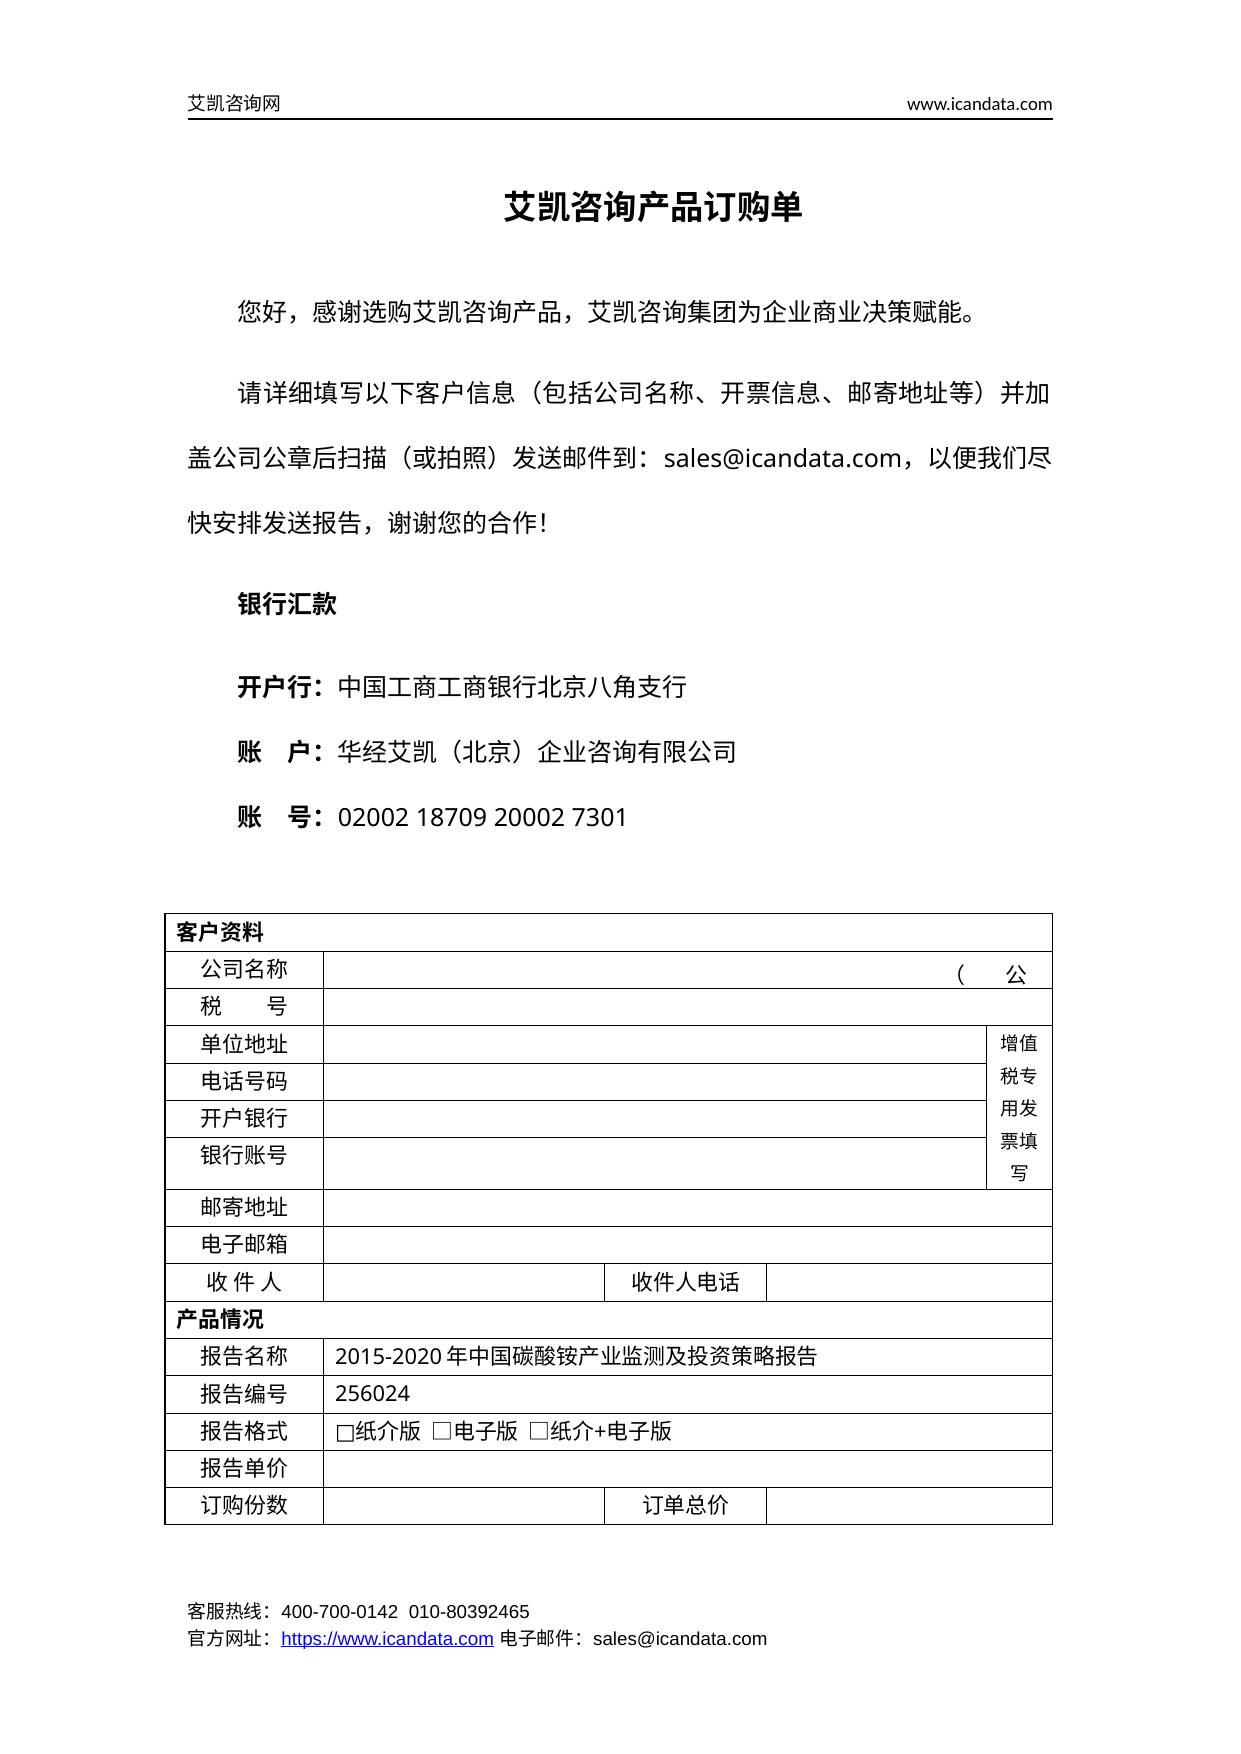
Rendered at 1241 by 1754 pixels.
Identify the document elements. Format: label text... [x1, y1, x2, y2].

table_cell 电话号码 [166, 1064, 323, 1100]
table_cell 订购份数 [166, 1488, 323, 1524]
table_cell [324, 1026, 986, 1062]
table_cell 单位地址 [166, 1026, 323, 1062]
text 艾凯咨询产品订购单 [187, 172, 1053, 237]
table_cell 收件人电话 [605, 1264, 766, 1301]
text 开户行：中国工商工商银行北京八角支行 [187, 653, 1053, 718]
text 账 户：华经艾凯（北京）企业咨询有限公司 [187, 718, 1053, 783]
table_cell 256024 [324, 1376, 1052, 1412]
table_cell [324, 1064, 986, 1100]
table_cell [324, 952, 1052, 988]
table_cell 邮寄地址 [166, 1190, 323, 1226]
text 请详细填写以下客户信息（包括公司名称、开票信息、邮寄地址等）并加盖公司公章后扫描（或拍照）发送邮件到：sales@icandata.com，以便我们尽快安排发送报告，谢谢您的合作！ [187, 359, 1053, 554]
text 账 号：02002 18709 20002 7301 [187, 783, 1053, 848]
table_cell 报告格式 [166, 1414, 323, 1450]
table_cell 增值税专用发票填写 [987, 1026, 1052, 1189]
table_cell 开户银行 [166, 1101, 323, 1137]
table_cell [324, 1227, 1052, 1263]
table_cell [324, 1190, 1052, 1226]
text 您好，感谢选购艾凯咨询产品，艾凯咨询集团为企业商业决策赋能。 [187, 278, 1053, 343]
table_cell 电子邮箱 [166, 1227, 323, 1263]
table_header 客户资料 [166, 914, 1052, 951]
table_cell [324, 1138, 986, 1189]
table_cell 产品情况 [166, 1302, 1052, 1338]
table_cell 税 号 [166, 989, 323, 1025]
table_cell 公司名称 [166, 952, 323, 988]
text 银行汇款 [187, 570, 1053, 635]
table_cell □纸介版 □电子版 □纸介+电子版 [324, 1414, 1052, 1450]
table_cell 报告编号 [166, 1376, 323, 1412]
table_cell 报告单价 [166, 1451, 323, 1487]
table_cell [767, 1264, 1052, 1301]
table_cell [324, 1451, 1052, 1487]
table_cell 银行账号 [166, 1138, 323, 1189]
table_cell 收 件 人 [166, 1264, 323, 1301]
table_cell [324, 1101, 986, 1137]
table_cell 2015-2020年中国碳酸铵产业监测及投资策略报告 [324, 1339, 1052, 1375]
table_cell [767, 1488, 1052, 1524]
table_cell [324, 1488, 604, 1524]
table_cell 订单总价 [605, 1488, 766, 1524]
table_cell 报告名称 [166, 1339, 323, 1375]
table_cell [324, 989, 1052, 1025]
table_cell [324, 1264, 604, 1301]
